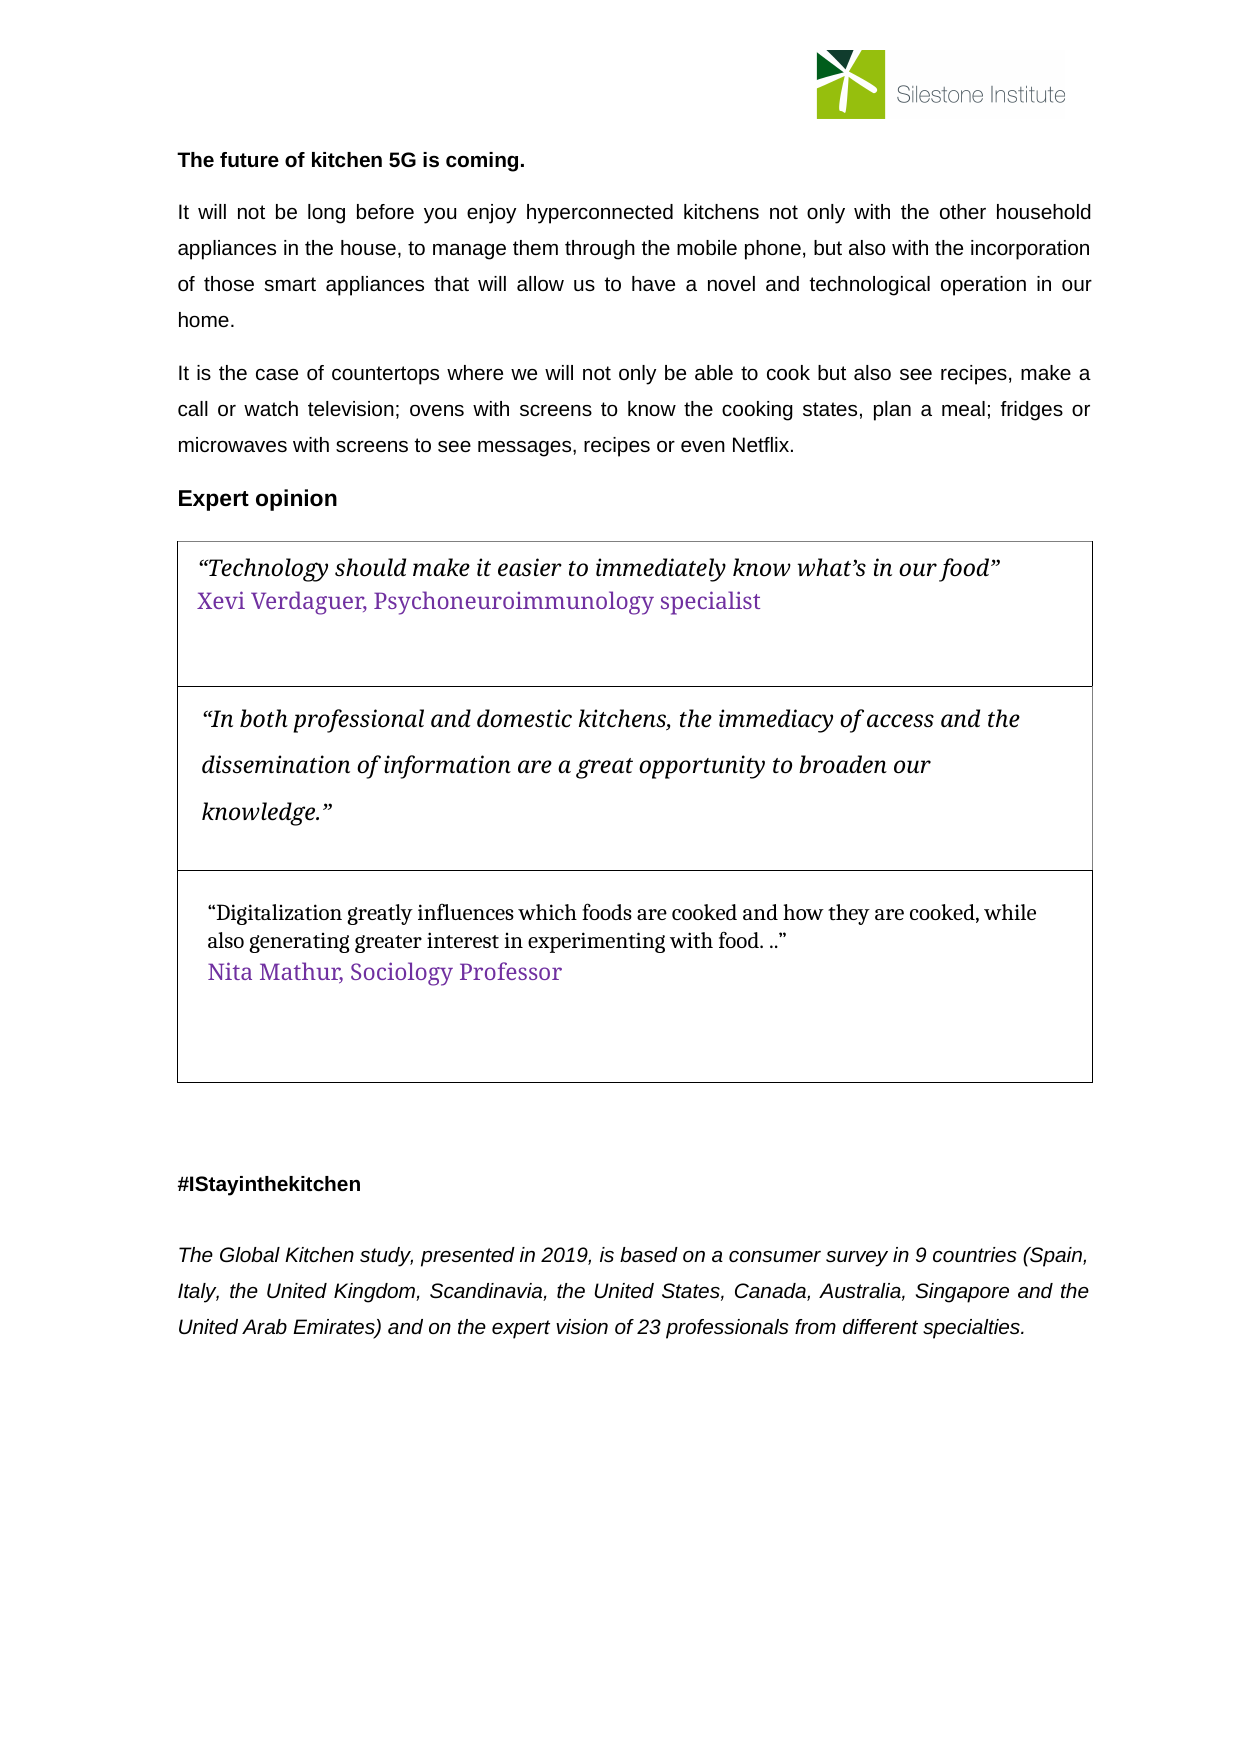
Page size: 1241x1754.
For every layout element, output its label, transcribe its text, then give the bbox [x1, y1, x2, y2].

text It is the case of countertops where we will not only be able to cook but also see recipes, make a call or watch television; ovens with screens to know the cooking states, plan a meal; fridges or microwaves with screens to see messages, recipes or even Netflix. [177, 361, 1093, 456]
table_cell [178, 687, 1092, 870]
picture [816, 50, 1066, 119]
table_header [178, 542, 1092, 686]
text Expert opinion [177, 485, 1093, 511]
table_cell [178, 871, 1092, 1082]
text The future of kitchen 5G is coming. [177, 148, 1093, 172]
text It will not be long before you enjoy hyperconnected kitchens not only with the other household appliances in the house, to manage them through the mobile phone, but also with the incorporation of those smart appliances that will allow us to have a novel and technological operation in our home. [177, 200, 1093, 332]
text The Global Kitchen study, presented in 2019, is based on a consumer survey in 9 countries (Spain, Italy, the United Kingdom, Scandinavia, the United States, Canada, Australia, Singapore and the United Arab Emirates) and on the expert vision of 23 professionals from different specialties. [177, 1243, 1093, 1339]
text #IStayinthekitchen [177, 1171, 1093, 1195]
